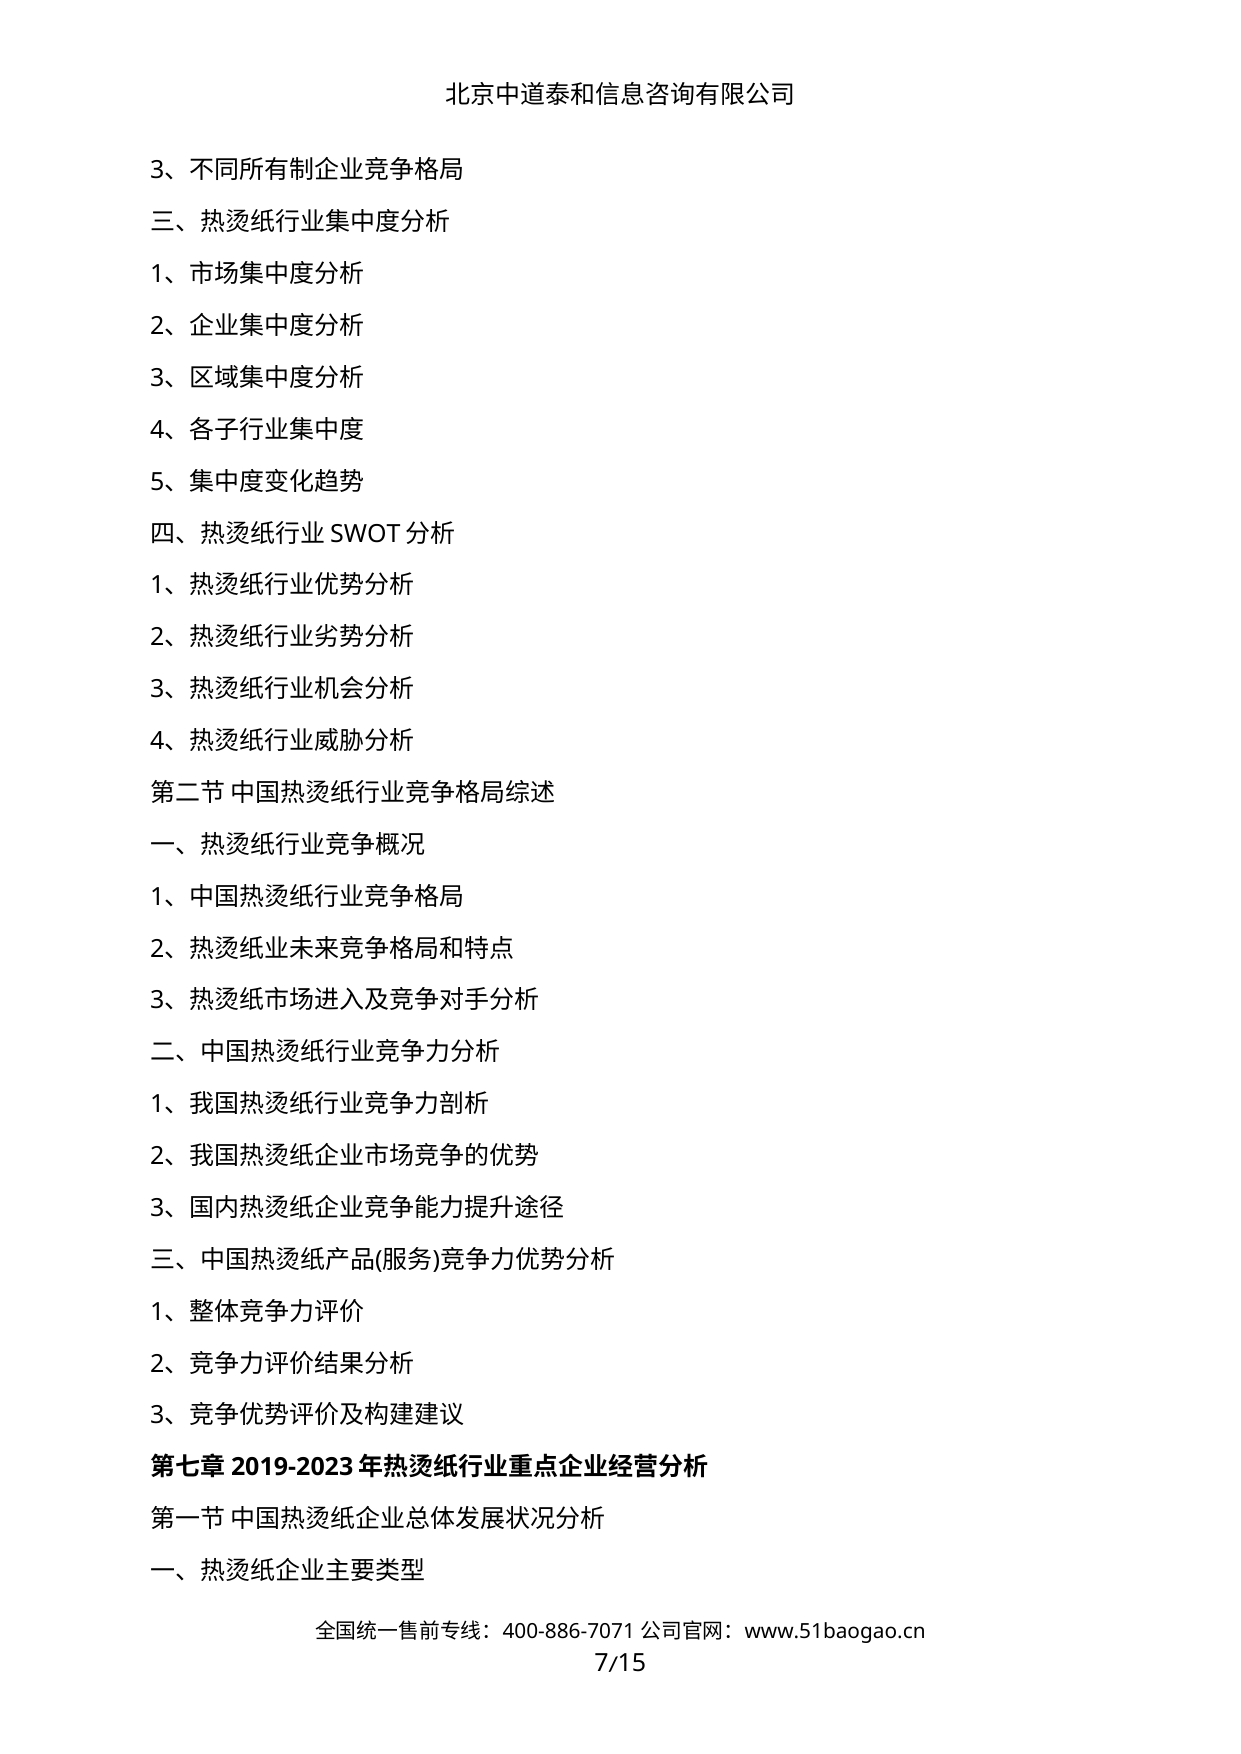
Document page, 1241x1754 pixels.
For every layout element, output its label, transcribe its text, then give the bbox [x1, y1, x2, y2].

text 2、热烫纸行业劣势分析 [150, 617, 1090, 653]
text 第一节 中国热烫纸企业总体发展状况分析 [150, 1499, 1090, 1535]
text 一、热烫纸企业主要类型 [150, 1551, 1090, 1587]
text 1、我国热烫纸行业竞争力剖析 [150, 1084, 1090, 1120]
text 2、热烫纸业未来竞争格局和特点 [150, 928, 1090, 964]
text 3、热烫纸市场进入及竞争对手分析 [150, 980, 1090, 1016]
text 4、各子行业集中度 [150, 409, 1090, 446]
text 三、中国热烫纸产品(服务)竞争力优势分析 [150, 1239, 1090, 1276]
text 3、国内热烫纸企业竞争能力提升途径 [150, 1187, 1090, 1224]
text 3、热烫纸行业机会分析 [150, 669, 1090, 705]
text 三、热烫纸行业集中度分析 [150, 202, 1090, 238]
text 二、中国热烫纸行业竞争力分析 [150, 1032, 1090, 1068]
text 1、整体竞争力评价 [150, 1291, 1090, 1327]
text 3、区域集中度分析 [150, 357, 1090, 394]
text 3、竞争优势评价及构建建议 [150, 1395, 1090, 1431]
text 1、热烫纸行业优势分析 [150, 565, 1090, 601]
text 3、不同所有制企业竞争格局 [150, 150, 1090, 186]
text 1、市场集中度分析 [150, 254, 1090, 290]
text 5、集中度变化趋势 [150, 461, 1090, 497]
text 第七章 2019-2023年热烫纸行业重点企业经营分析 [150, 1447, 1090, 1483]
text 第二节 中国热烫纸行业竞争格局综述 [150, 772, 1090, 809]
text 4、热烫纸行业威胁分析 [150, 721, 1090, 757]
text 四、热烫纸行业SWOT分析 [150, 513, 1090, 549]
text 一、热烫纸行业竞争概况 [150, 824, 1090, 861]
text 2、我国热烫纸企业市场竞争的优势 [150, 1136, 1090, 1172]
text 2、企业集中度分析 [150, 306, 1090, 342]
text 2、竞争力评价结果分析 [150, 1343, 1090, 1379]
text 1、中国热烫纸行业竞争格局 [150, 876, 1090, 912]
